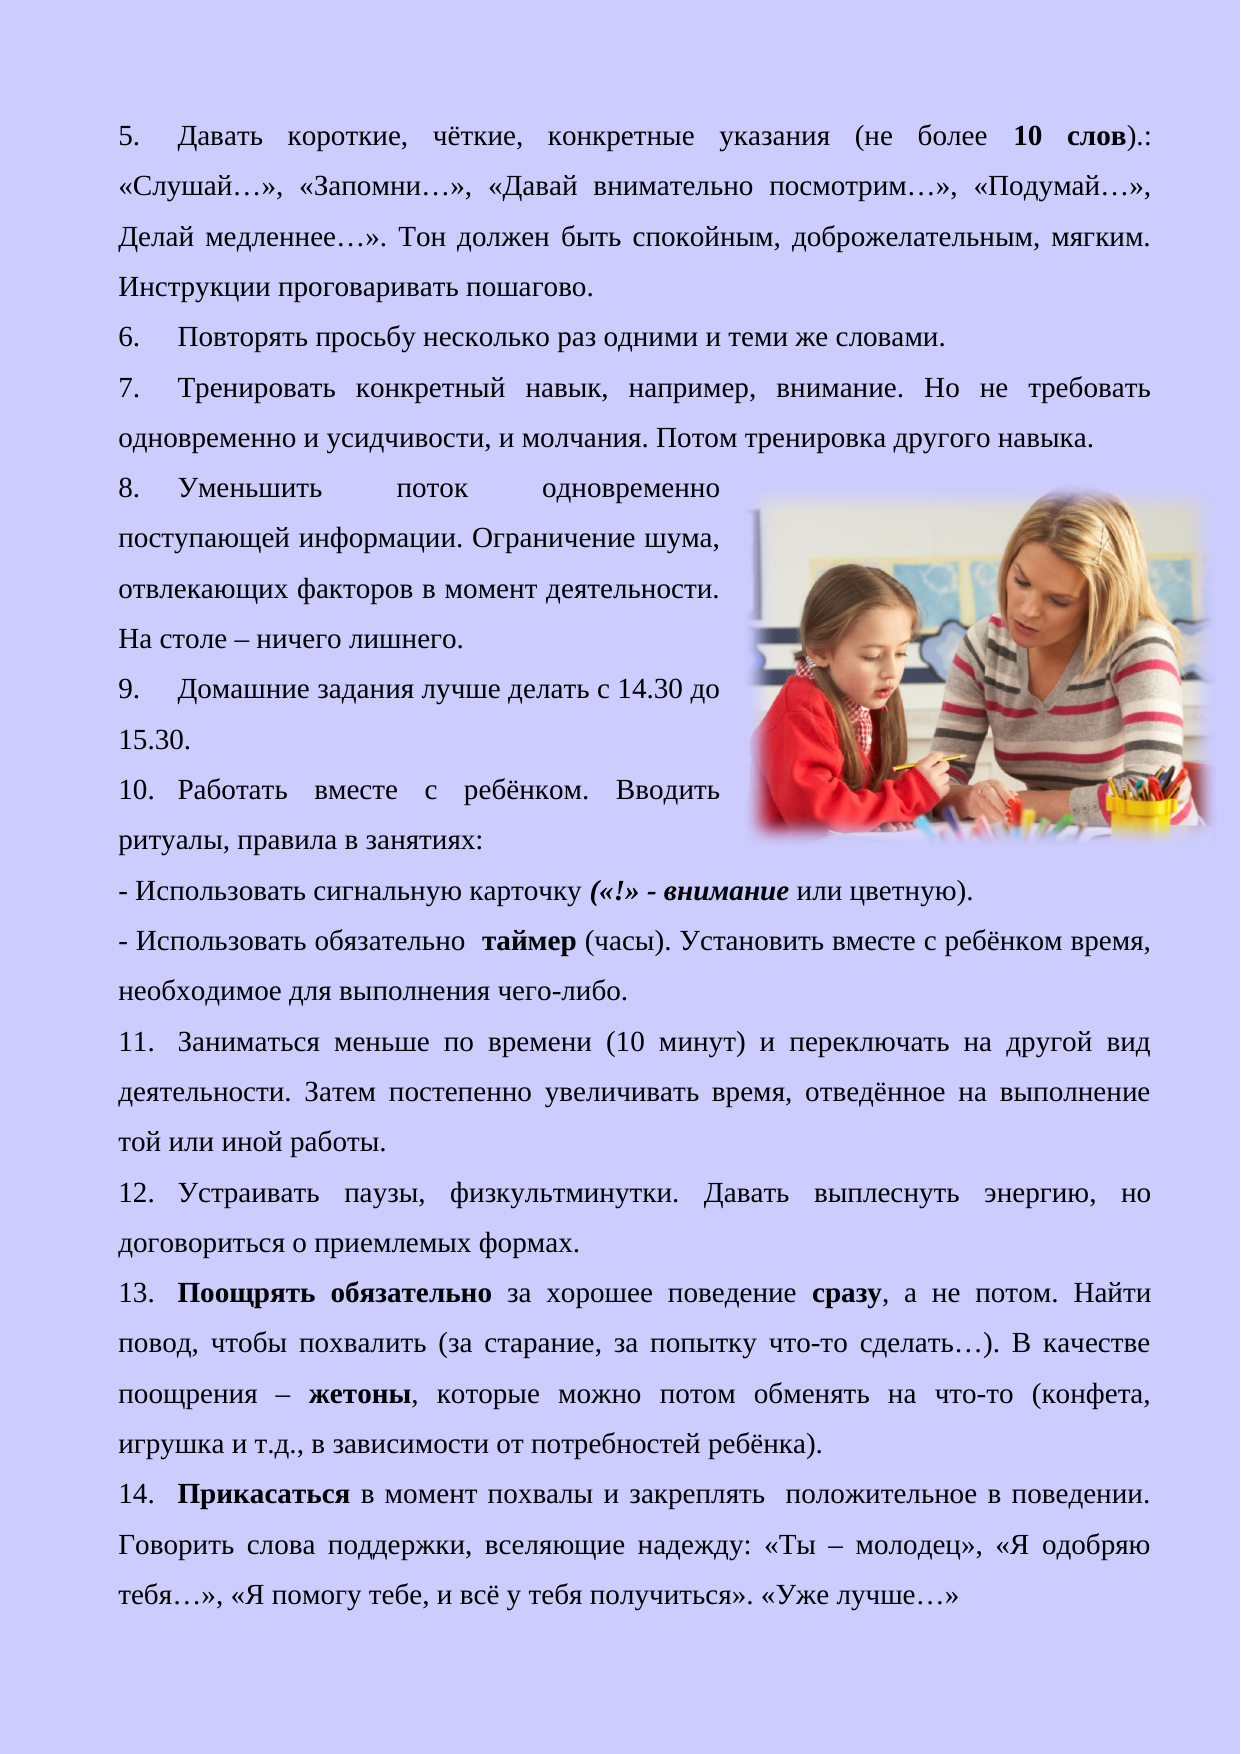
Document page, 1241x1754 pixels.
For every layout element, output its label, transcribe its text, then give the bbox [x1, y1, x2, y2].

list Повторять просьбу несколько раз одними и теми же словами. [118, 319, 1152, 353]
list Тренировать конкретный навык, например, внимание. Но не требовать одновременно и усидчивости, и молчания. Потом тренировка другого навыка. [118, 370, 1152, 453]
list Поощрять обязательно за хорошее поведение сразу, а не потом. Найти повод, чтобы похвалить (за старание, за попытку что-то сделать…). В качестве поощрения – жетоны, которые можно потом обменять на что-то (конфета, игрушка и т.д., в зависимости от потребностей ребёнка). [118, 1275, 1152, 1460]
list Заниматься меньше по времени (10 минут) и переключать на другой вид деятельности. Затем постепенно увеличивать время, отведённое на выполнение той или иной работы. [118, 1024, 1152, 1158]
list - Использовать сигнальную карточку («!» - внимание или цветную). [118, 873, 1152, 906]
list Домашние задания лучше делать с 14.30 до 15.30. [118, 672, 752, 755]
picture [763, 502, 1190, 823]
list Работать вместе с ребёнком. Вводить ритуалы, правила в занятиях: [118, 772, 1152, 856]
list Давать короткие, чёткие, конкретные указания (не более 10 слов).: «Слушай…», «Запомни…», «Давай внимательно посмотрим…», «Подумай…», Делай медленнее…». Тон должен быть спокойным, доброжелательным, мягким. Инструкции проговаривать пошагово. [118, 118, 1152, 303]
list Устраивать паузы, физкультминутки. Давать выплеснуть энергию, но договориться о приемлемых формах. [118, 1175, 1152, 1258]
list - Использовать обязательно таймер (часы). Установить вместе с ребёнком время, необходимое для выполнения чего-либо. [118, 923, 1152, 1007]
list Прикасаться в момент похвалы и закреплять положительное в поведении. Говорить слова поддержки, вселяющие надежду: «Ты – молодец», «Я одобряю тебя…», «Я помогу тебе, и всё у тебя получиться». «Уже лучше…» [118, 1477, 1152, 1611]
list Уменьшить поток одновременно поступающей информации. Ограничение шума, отвлекающих факторов в момент деятельности. На столе – ничего лишнего. [118, 470, 1152, 655]
